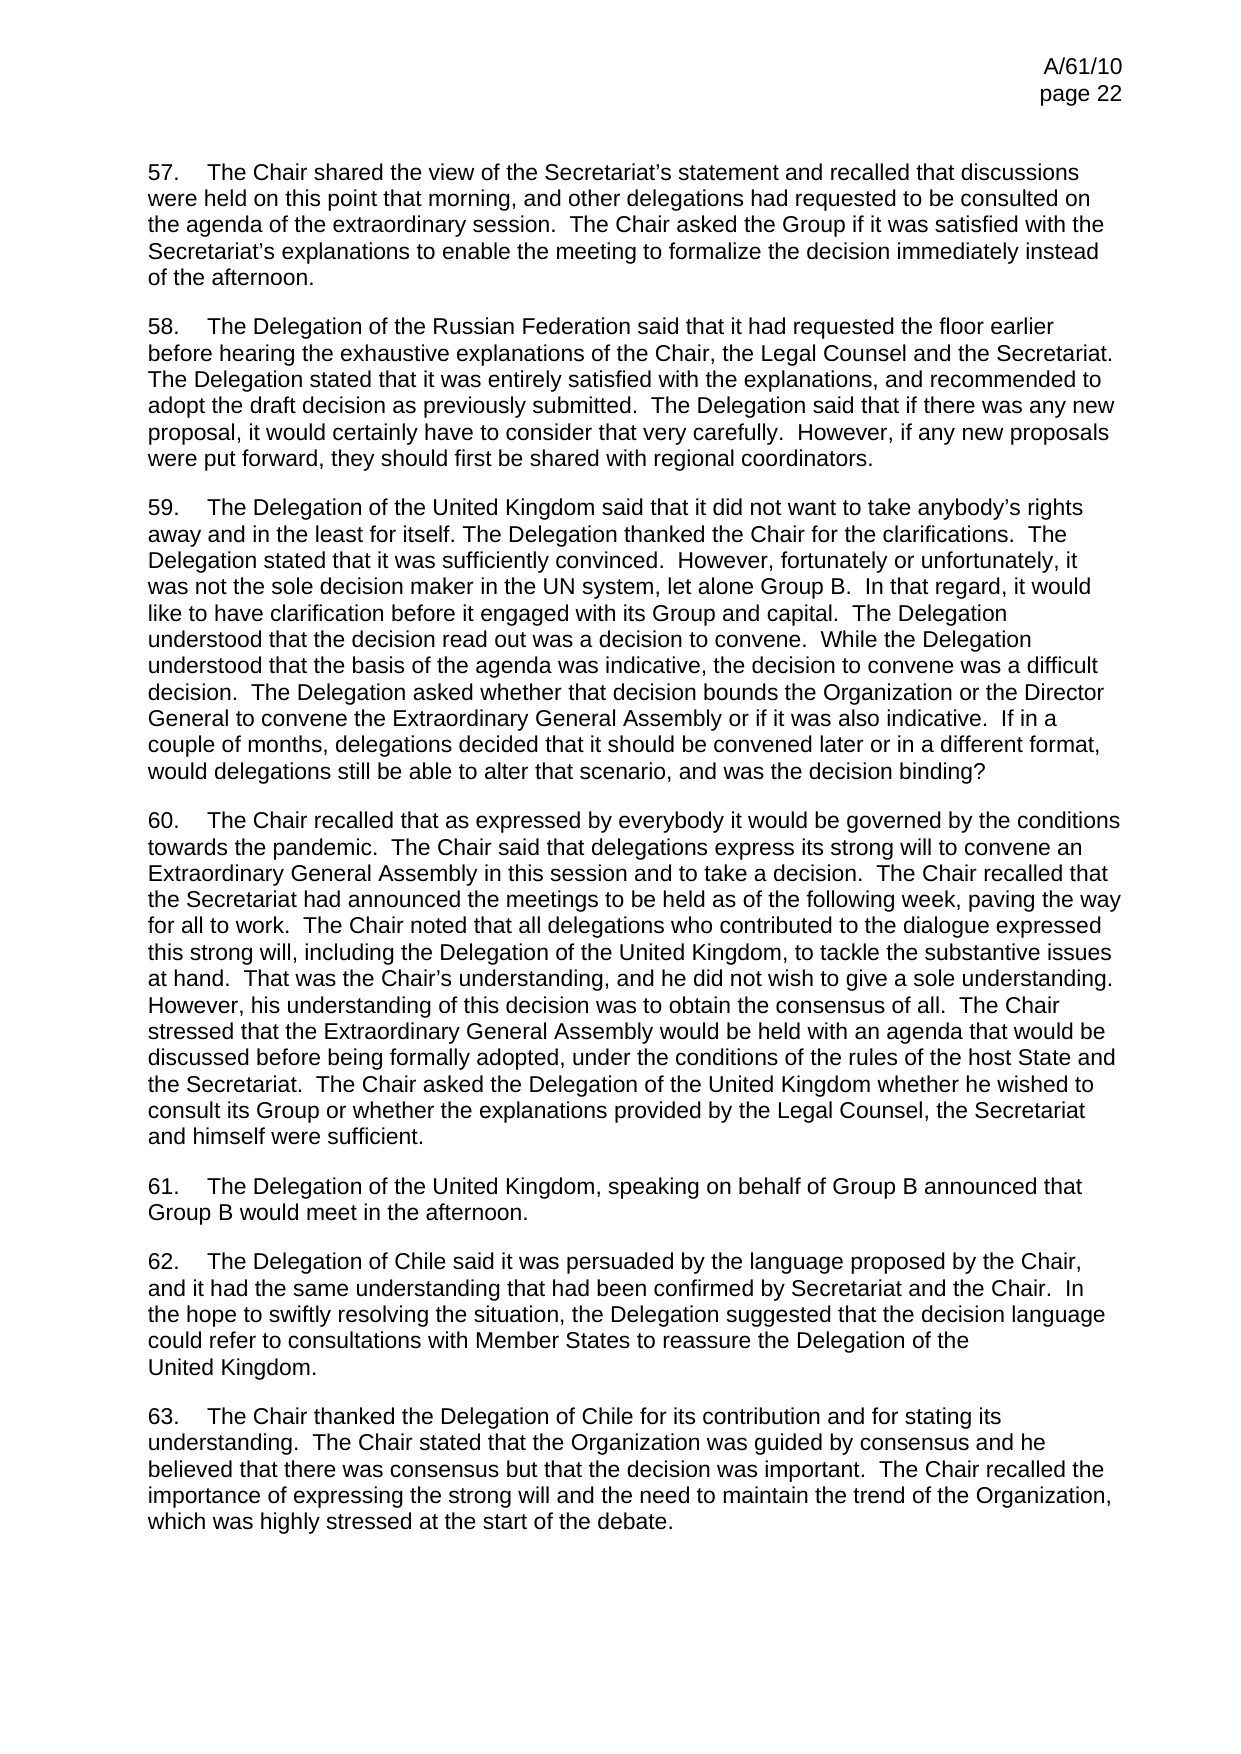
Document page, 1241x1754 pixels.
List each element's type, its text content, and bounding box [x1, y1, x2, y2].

text The Chair recalled that as expressed by everybody it would be governed by the conditions towards the pandemic. The Chair said that delegations express its strong will to convene an Extraordinary General Assembly in this session and to take a decision. The Chair recalled that the Secretariat had announced the meetings to be held as of the following week, paving the way for all to work. The Chair noted that all delegations who contributed to the dialogue expressed this strong will, including the Delegation of the United Kingdom, to tackle the substantive issues at hand. That was the Chair’s understanding, and he did not wish to give a sole understanding. However, his understanding of this decision was to obtain the consensus of all. The Chair stressed that the Extraordinary General Assembly would be held with an agenda that would be discussed before being formally adopted, under the conditions of the rules of the host State and the Secretariat. The Chair asked the Delegation of the United Kingdom whether he wished to consult its Group or whether the explanations provided by the Legal Counsel, the Secretariat and himself were sufficient. [148, 807, 1122, 1150]
text The Delegation of Chile said it was persuaded by the language proposed by the Chair, and it had the same understanding that had been confirmed by Secretariat and the Chair. In the hope to swiftly resolving the situation, the Delegation suggested that the decision language could refer to consultations with Member States to reassure the Delegation of the United Kingdom. [148, 1248, 1122, 1380]
text The Delegation of the United Kingdom, speaking on behalf of Group B announced that Group B would meet in the afternoon. [148, 1173, 1122, 1225]
text The Chair thanked the Delegation of Chile for its contribution and for stating its understanding. The Chair stated that the Organization was guided by consensus and he believed that there was consensus but that the decision was important. The Chair recalled the importance of expressing the strong will and the need to maintain the trend of the Organization, which was highly stressed at the start of the debate. [148, 1403, 1122, 1535]
text The Delegation of the United Kingdom said that it did not want to take anybody’s rights away and in the least for itself. The Delegation thanked the Chair for the clarifications. The Delegation stated that it was sufficiently convinced. However, fortunately or unfortunately, it was not the sole decision maker in the UN system, let alone Group B. In that regard, it would like to have clarification before it engaged with its Group and capital. The Delegation understood that the decision read out was a decision to convene. While the Delegation understood that the basis of the agenda was indicative, the decision to convene was a difficult decision. The Delegation asked whether that decision bounds the Organization or the Director General to convene the Extraordinary General Assembly or if it was also indicative. If in a couple of months, delegations decided that it should be convened later or in a different format, would delegations still be able to alter that scenario, and was the decision binding? [148, 494, 1122, 784]
text The Delegation of the Russian Federation said that it had requested the floor earlier before hearing the exhaustive explanations of the Chair, the Legal Counsel and the Secretariat. The Delegation stated that it was entirely satisfied with the explanations, and recommended to adopt the draft decision as previously submitted. The Delegation said that if there was any new proposal, it would certainly have to consider that very carefully. However, if any new proposals were put forward, they should first be shared with regional coordinators. [148, 313, 1122, 471]
text The Chair shared the view of the Secretariat’s statement and recalled that discussions were held on this point that morning, and other delegations had requested to be consulted on the agenda of the extraordinary session. The Chair asked the Group if it was satisfied with the Secretariat’s explanations to enable the meeting to formalize the decision immediately instead of the afternoon. [148, 158, 1122, 290]
